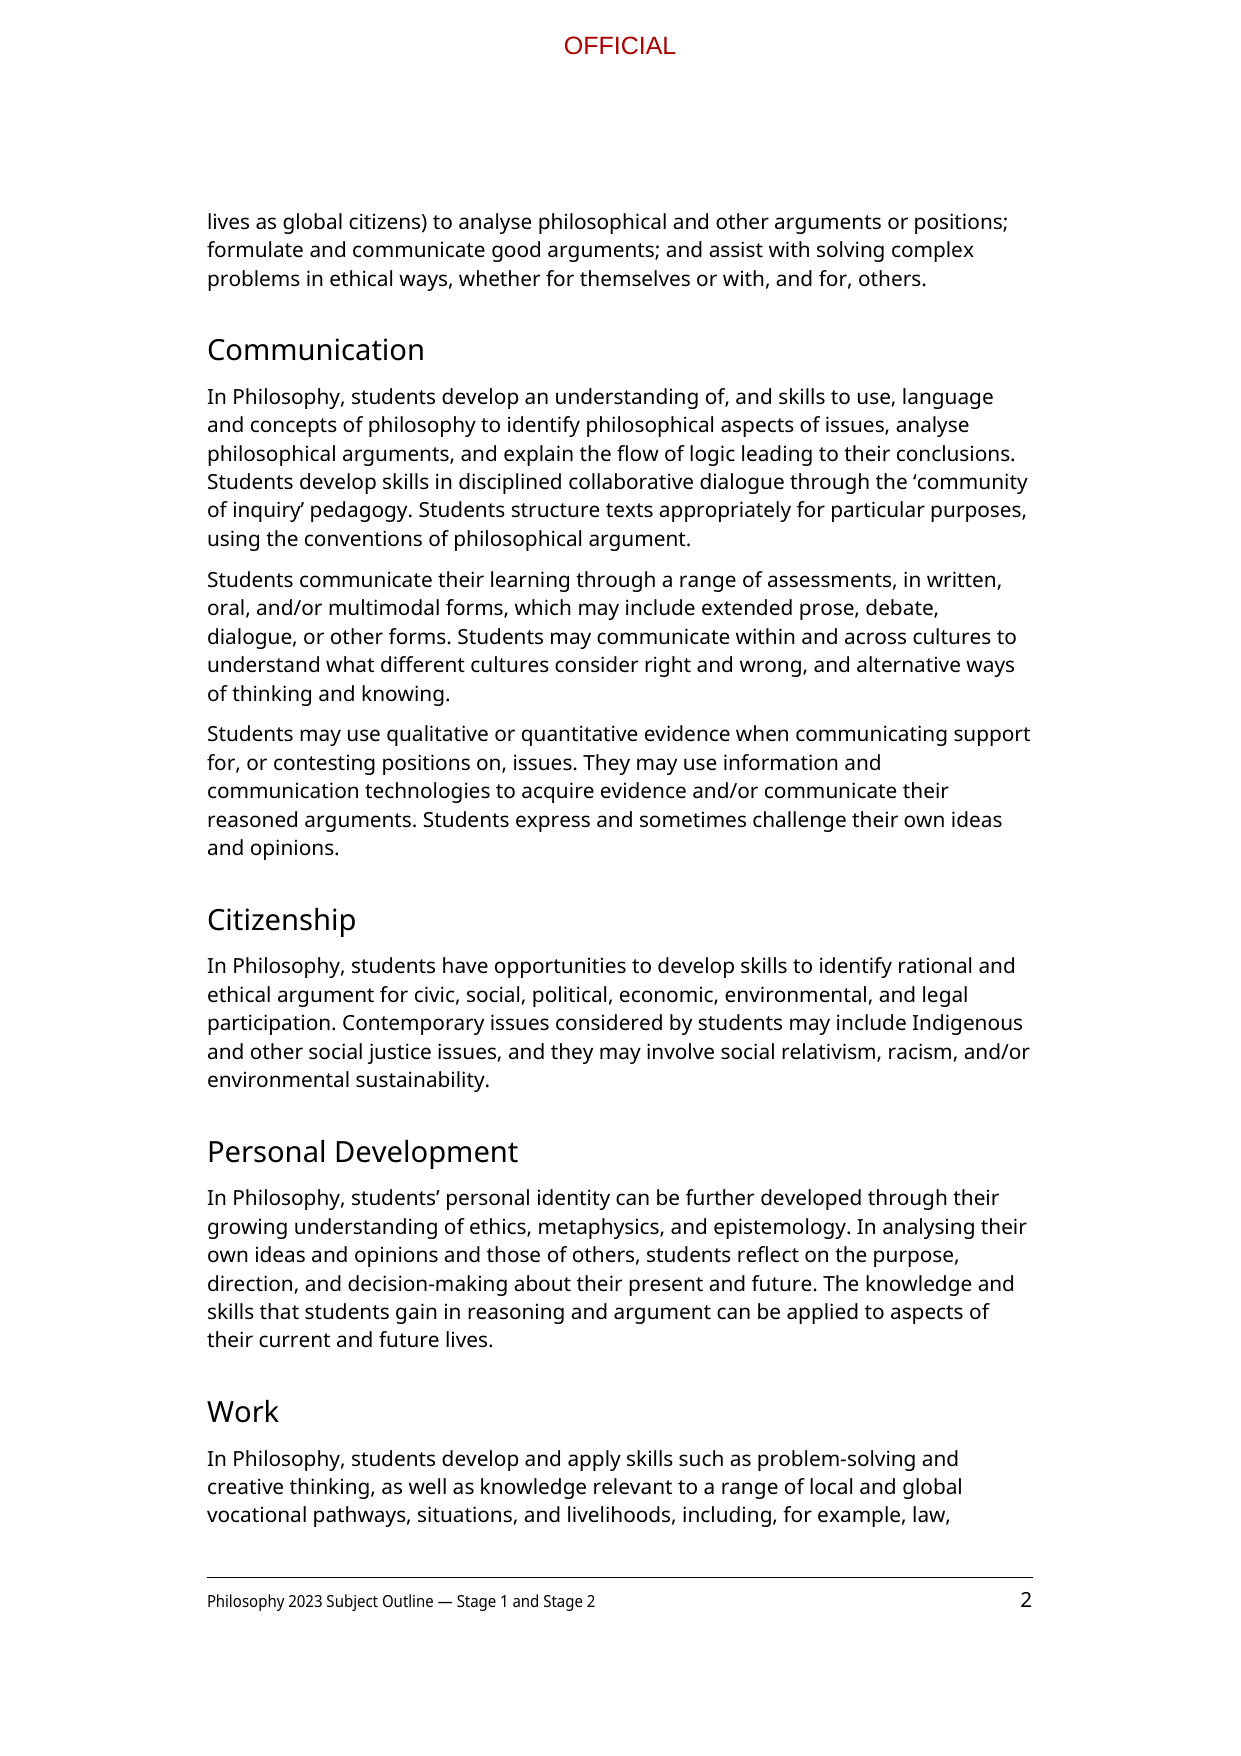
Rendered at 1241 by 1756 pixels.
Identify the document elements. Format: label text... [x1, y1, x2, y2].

text Students may use qualitative or quantitative evidence when communicating support for, or contesting positions on, issues. They may use information and communication technologies to acquire evidence and/or communicate their reasoned arguments. Students express and sometimes challenge their own ideas and opinions. [207, 719, 1033, 862]
text In Philosophy, students’ personal identity can be further developed through their growing understanding of ethics, metaphysics, and epistemology. In analysing their own ideas and opinions and those of others, students reflect on the purpose, direction, and decision-making about their present and future. The knowledge and skills that students gain in reasoning and argument can be applied to aspects of their current and future lives. [207, 1183, 1033, 1354]
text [207, 1444, 1033, 1529]
text Personal Development [207, 1131, 1033, 1171]
text Students communicate their learning through a range of assessments, in written, oral, and/or multimodal forms, which may include extended prose, debate, dialogue, or other forms. Students may communicate within and across cultures to understand what different cultures consider right and wrong, and alternative ways of thinking and knowing. [207, 565, 1033, 707]
text Citizenship [207, 899, 1033, 939]
text Work [207, 1391, 1033, 1431]
text In Philosophy, students develop an understanding of, and skills to use, language and concepts of philosophy to identify philosophical aspects of issues, analyse philosophical arguments, and explain the flow of logic leading to their conclusions. Students develop skills in disciplined collaborative dialogue through the ‘community of inquiry’ pedagogy. Students structure texts appropriately for particular purposes, using the conventions of philosophical argument. [207, 382, 1033, 552]
text In Philosophy, students have opportunities to develop skills to identify rational and ethical argument for civic, social, political, economic, environmental, and legal participation. Contemporary issues considered by students may include Indigenous and other social justice issues, and they may involve social relativism, racism, and/or environmental sustainability. [207, 951, 1033, 1094]
text Communication [207, 329, 1033, 369]
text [207, 207, 1033, 292]
